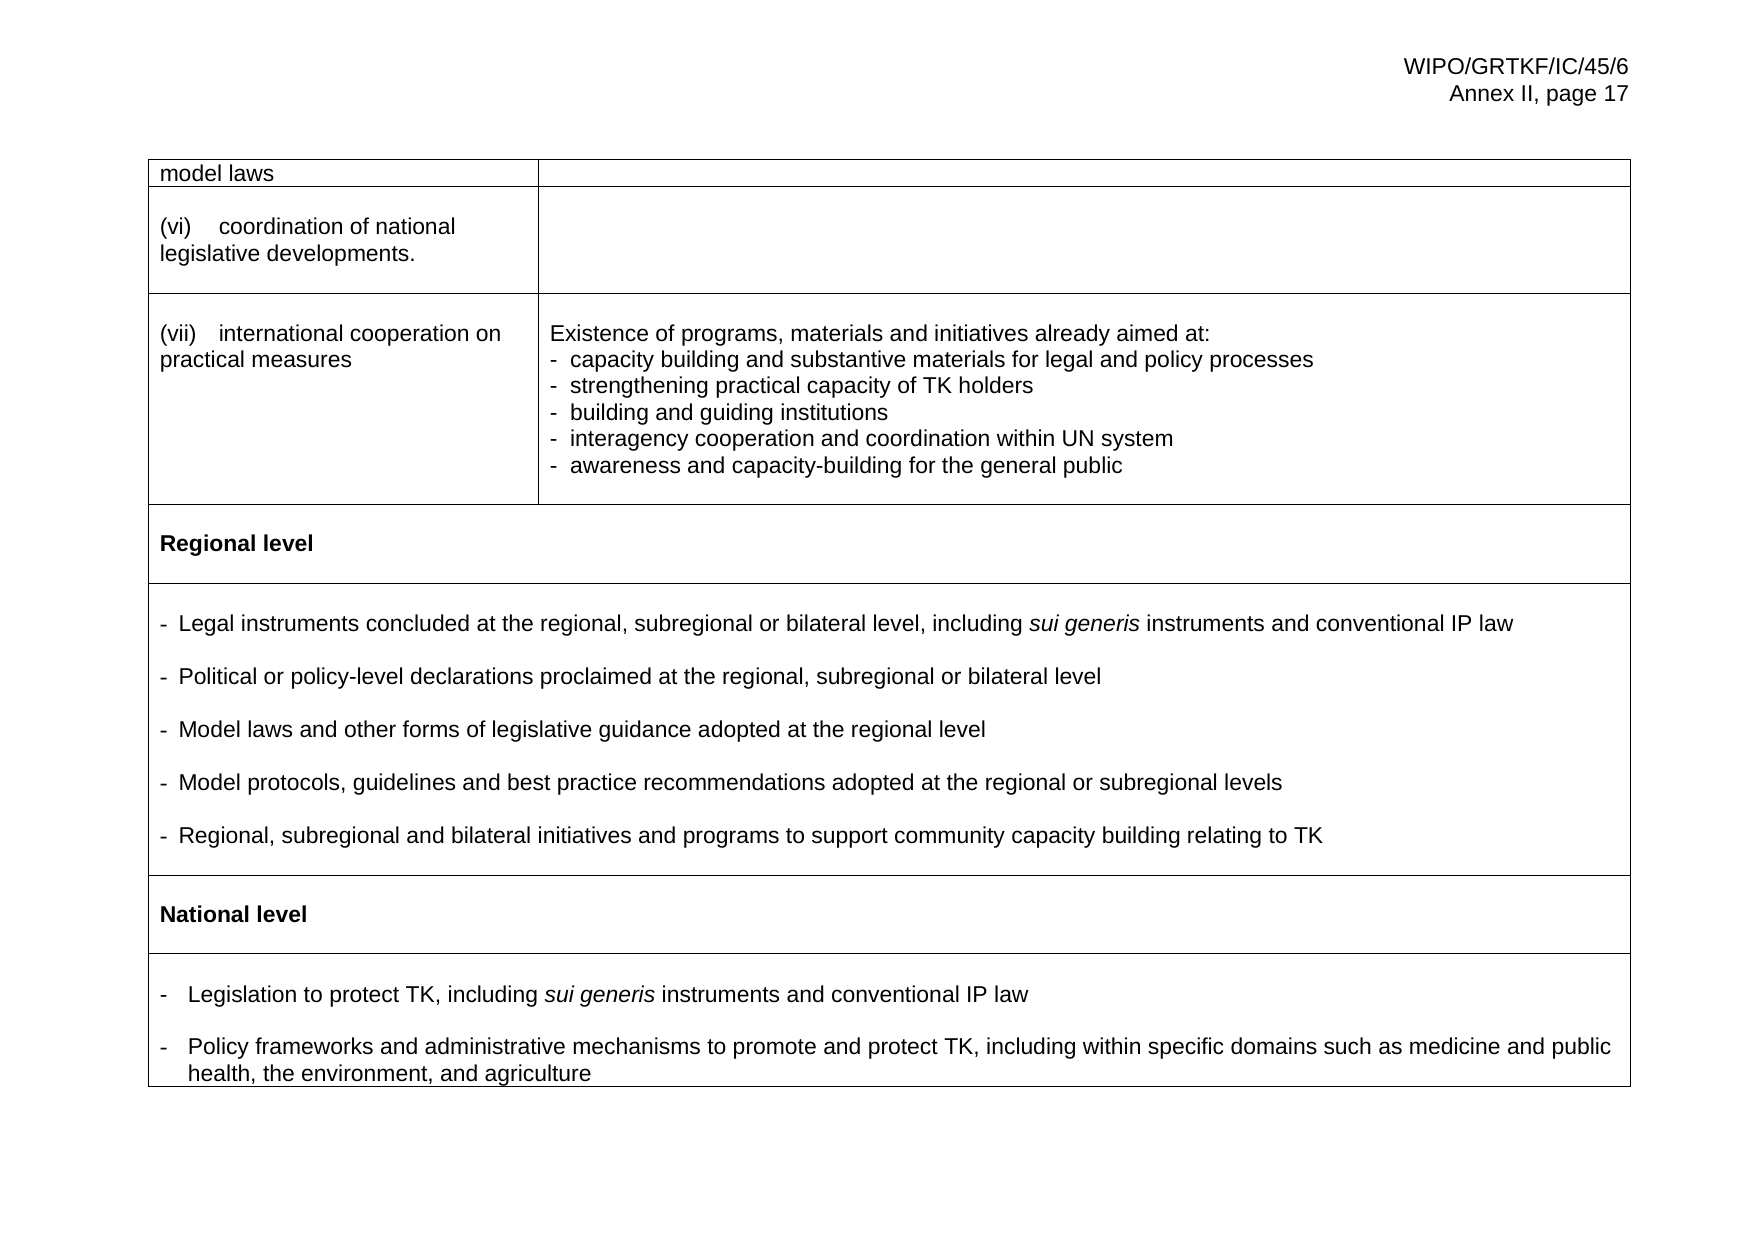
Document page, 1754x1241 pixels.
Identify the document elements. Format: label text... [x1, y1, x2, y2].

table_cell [149, 160, 538, 186]
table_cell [149, 954, 1630, 1086]
table_cell [539, 187, 1630, 292]
table_cell Existence of programs, materials and initiatives already aimed at: - capacity building and substantive materials for legal and policy processes - strengthening practical capacity of TK holders - building and guiding institutions - interagency cooperation and coordination within UN system - awareness and capacity-building for the general public [539, 294, 1630, 504]
table_cell Regional level [149, 505, 1630, 583]
table_cell Legal instruments concluded at the regional, subregional or bilateral level, including sui generis instruments and conventional IP law Political or policy-level declarations proclaimed at the regional, subregional or bilateral level Model laws and other forms of legislative guidance adopted at the regional level Model protocols, guidelines and best practice recommendations adopted at the regional or subregional levels Regional, subregional and bilateral initiatives and programs to support community capacity building relating to TK [149, 584, 1630, 874]
table_cell (vii) international cooperation on practical measures [149, 294, 538, 504]
table_cell [539, 160, 1630, 186]
table_cell (vi) coordination of national legislative developments. [149, 187, 538, 292]
table_cell National level [149, 876, 1630, 953]
